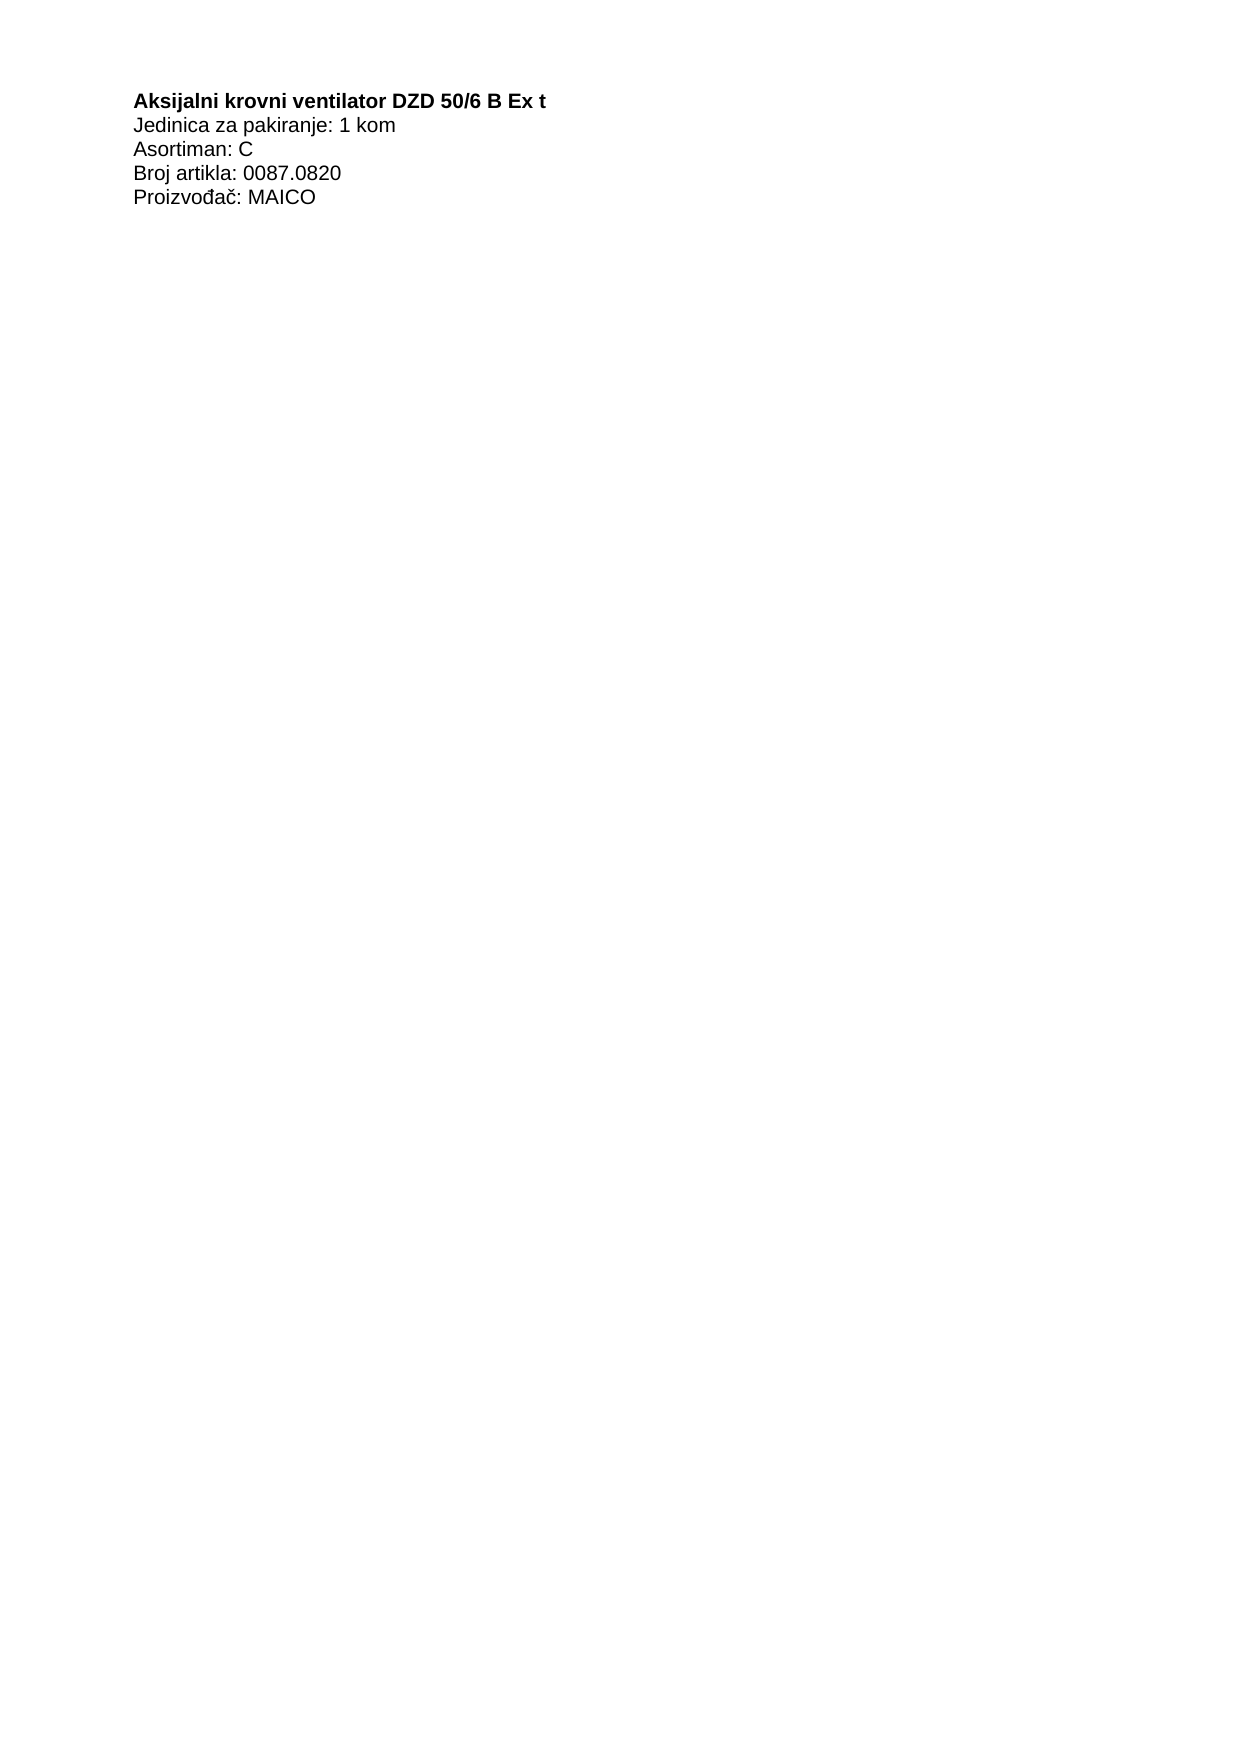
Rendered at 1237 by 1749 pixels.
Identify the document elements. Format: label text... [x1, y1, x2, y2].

text Aksijalni krovni ventilator DZD 50/6 B Ex tJedinica za pakiranje: 1 komAsortiman: C Broj artikla: 0087.0820Proizvođač: MAICO [133, 89, 1148, 208]
